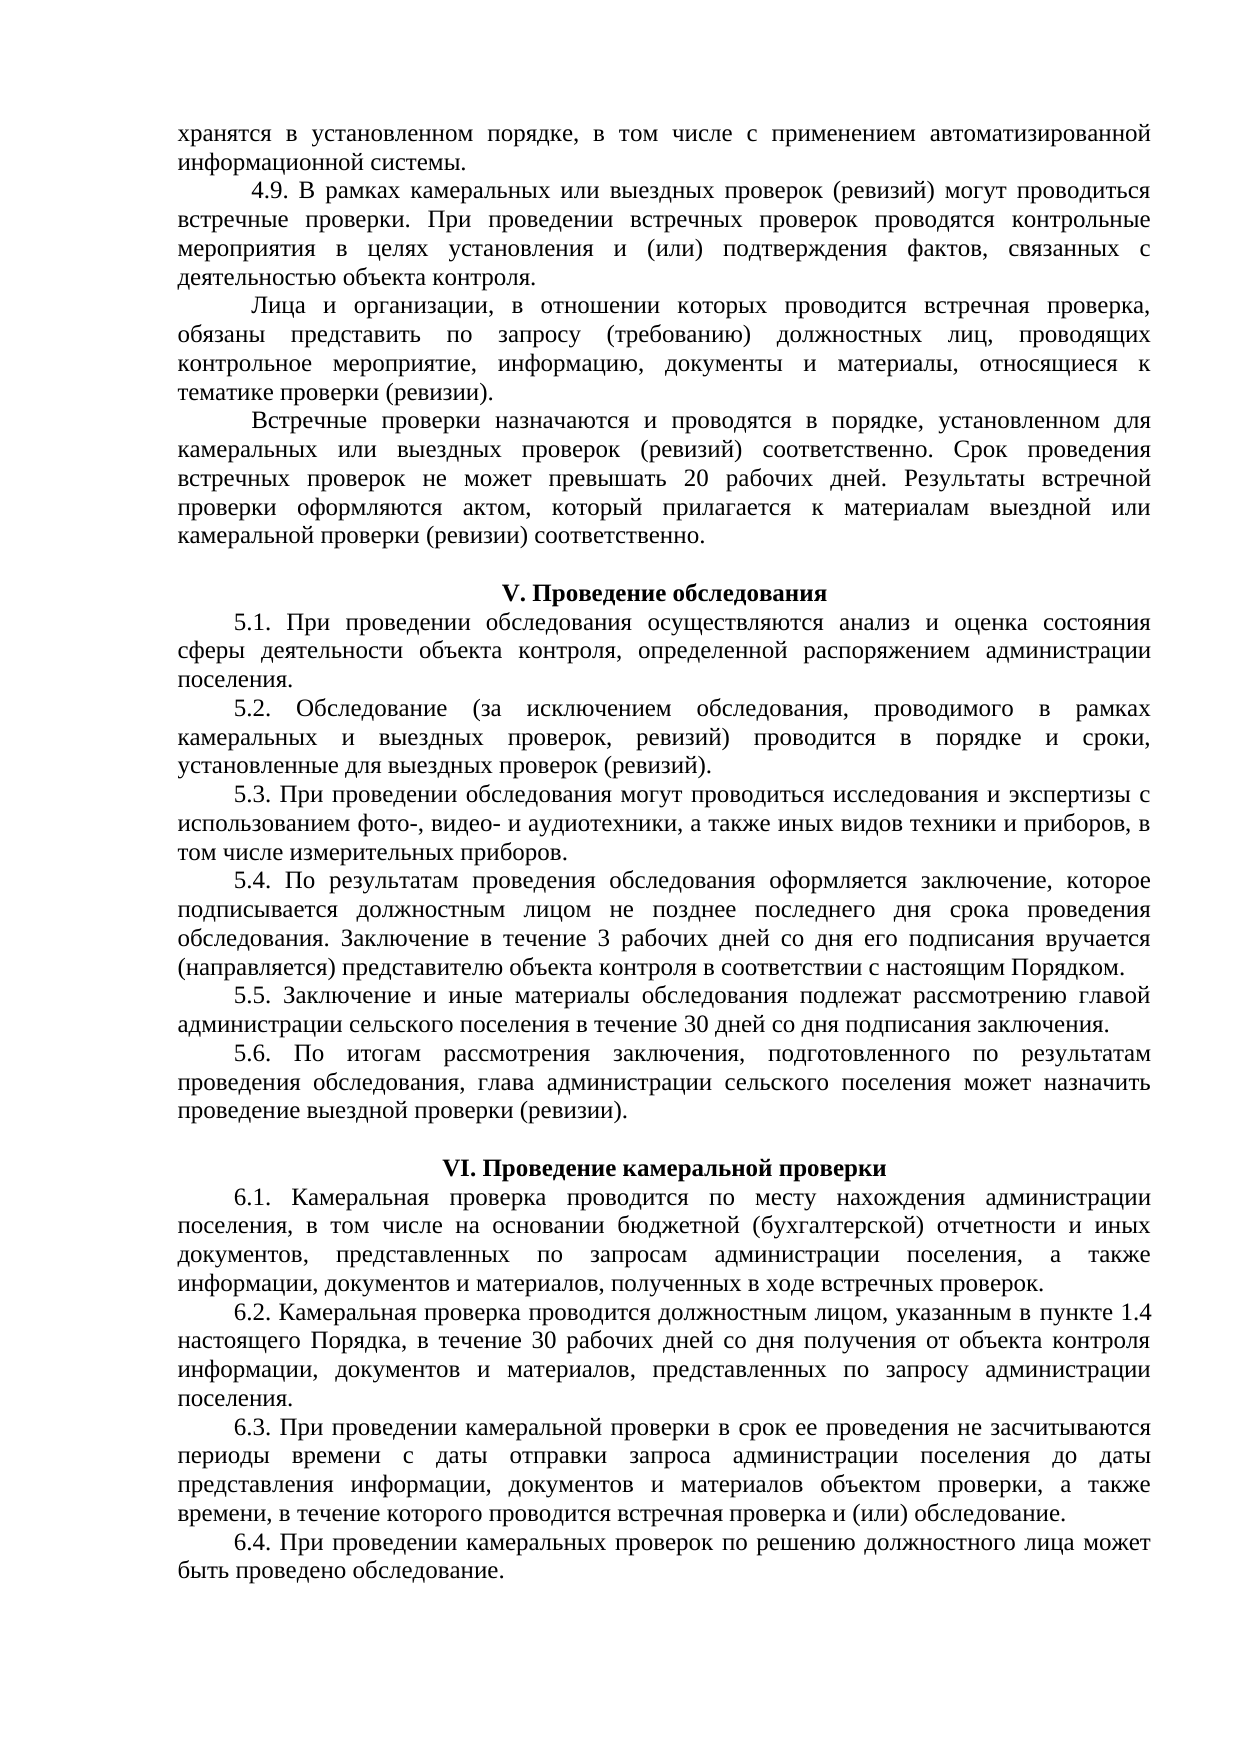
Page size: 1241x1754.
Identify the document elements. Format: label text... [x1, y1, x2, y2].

text 5.5. Заключение и иные материалы обследования подлежат рассмотрению главой администрации сельского поселения в течение 30 дней со дня подписания заключения. [177, 981, 1152, 1038]
text V. Проведение обследования [177, 578, 1152, 607]
text 4.9. В рамках камеральных или выездных проверок (ревизий) могут проводиться встречные проверки. При проведении встречных проверок проводятся контрольные мероприятия в целях установления и (или) подтверждения фактов, связанных с деятельностью объекта контроля. [177, 176, 1152, 291]
text Лица и организации, в отношении которых проводится встречная проверка, обязаны представить по запросу (требованию) должностных лиц, проводящих контрольное мероприятие, информацию, документы и материалы, относящиеся к тематике проверки (ревизии). [177, 291, 1152, 406]
text 5.1. При проведении обследования осуществляются анализ и оценка состояния сферы деятельности объекта контроля, определенной распоряжением администрации поселения. [177, 607, 1152, 693]
text Встречные проверки назначаются и проводятся в порядке, установленном для камеральных или выездных проверок (ревизий) соответственно. Срок проведения встречных проверок не может превышать 20 рабочих дней. Результаты встречной проверки оформляются актом, который прилагается к материалам выездной или камеральной проверки (ревизии) соответственно. [177, 406, 1152, 549]
text 6.3. При проведении камеральной проверки в срок ее проведения не засчитываются периоды времени с даты отправки запроса администрации поселения до даты представления информации, документов и материалов объектом проверки, а также времени, в течение которого проводится встречная проверка и (или) обследование. [177, 1412, 1152, 1527]
text VI. Проведение камеральной проверки [177, 1153, 1152, 1182]
text 6.4. При проведении камеральных проверок по решению должностного лица может быть проведено обследование. [177, 1527, 1152, 1584]
text 5.6. По итогам рассмотрения заключения, подготовленного по результатам проведения обследования, глава администрации сельского поселения может назначить проведение выездной проверки (ревизии). [177, 1038, 1152, 1124]
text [177, 118, 1152, 176]
text 5.2. Обследование (за исключением обследования, проводимого в рамках камеральных и выездных проверок, ревизий) проводится в порядке и сроки, установленные для выездных проверок (ревизий). [177, 693, 1152, 779]
text 5.4. По результатам проведения обследования оформляется заключение, которое подписывается должностным лицом не позднее последнего дня срока проведения обследования. Заключение в течение 3 рабочих дней со дня его подписания вручается (направляется) представителю объекта контроля в соответствии с настоящим Порядком. [177, 866, 1152, 981]
text 5.3. При проведении обследования могут проводиться исследования и экспертизы с использованием фото-, видео- и аудиотехники, а также иных видов техники и приборов, в том числе измерительных приборов. [177, 779, 1152, 866]
text 6.1. Камеральная проверка проводится по месту нахождения администрации поселения, в том числе на основании бюджетной (бухгалтерской) отчетности и иных документов, представленных по запросам администрации поселения, а также информации, документов и материалов, полученных в ходе встречных проверок. [177, 1182, 1152, 1297]
text 6.2. Камеральная проверка проводится должностным лицом, указанным в пункте 1.4 настоящего Порядка, в течение 30 рабочих дней со дня получения от объекта контроля информации, документов и материалов, представленных по запросу администрации поселения. [177, 1297, 1152, 1412]
